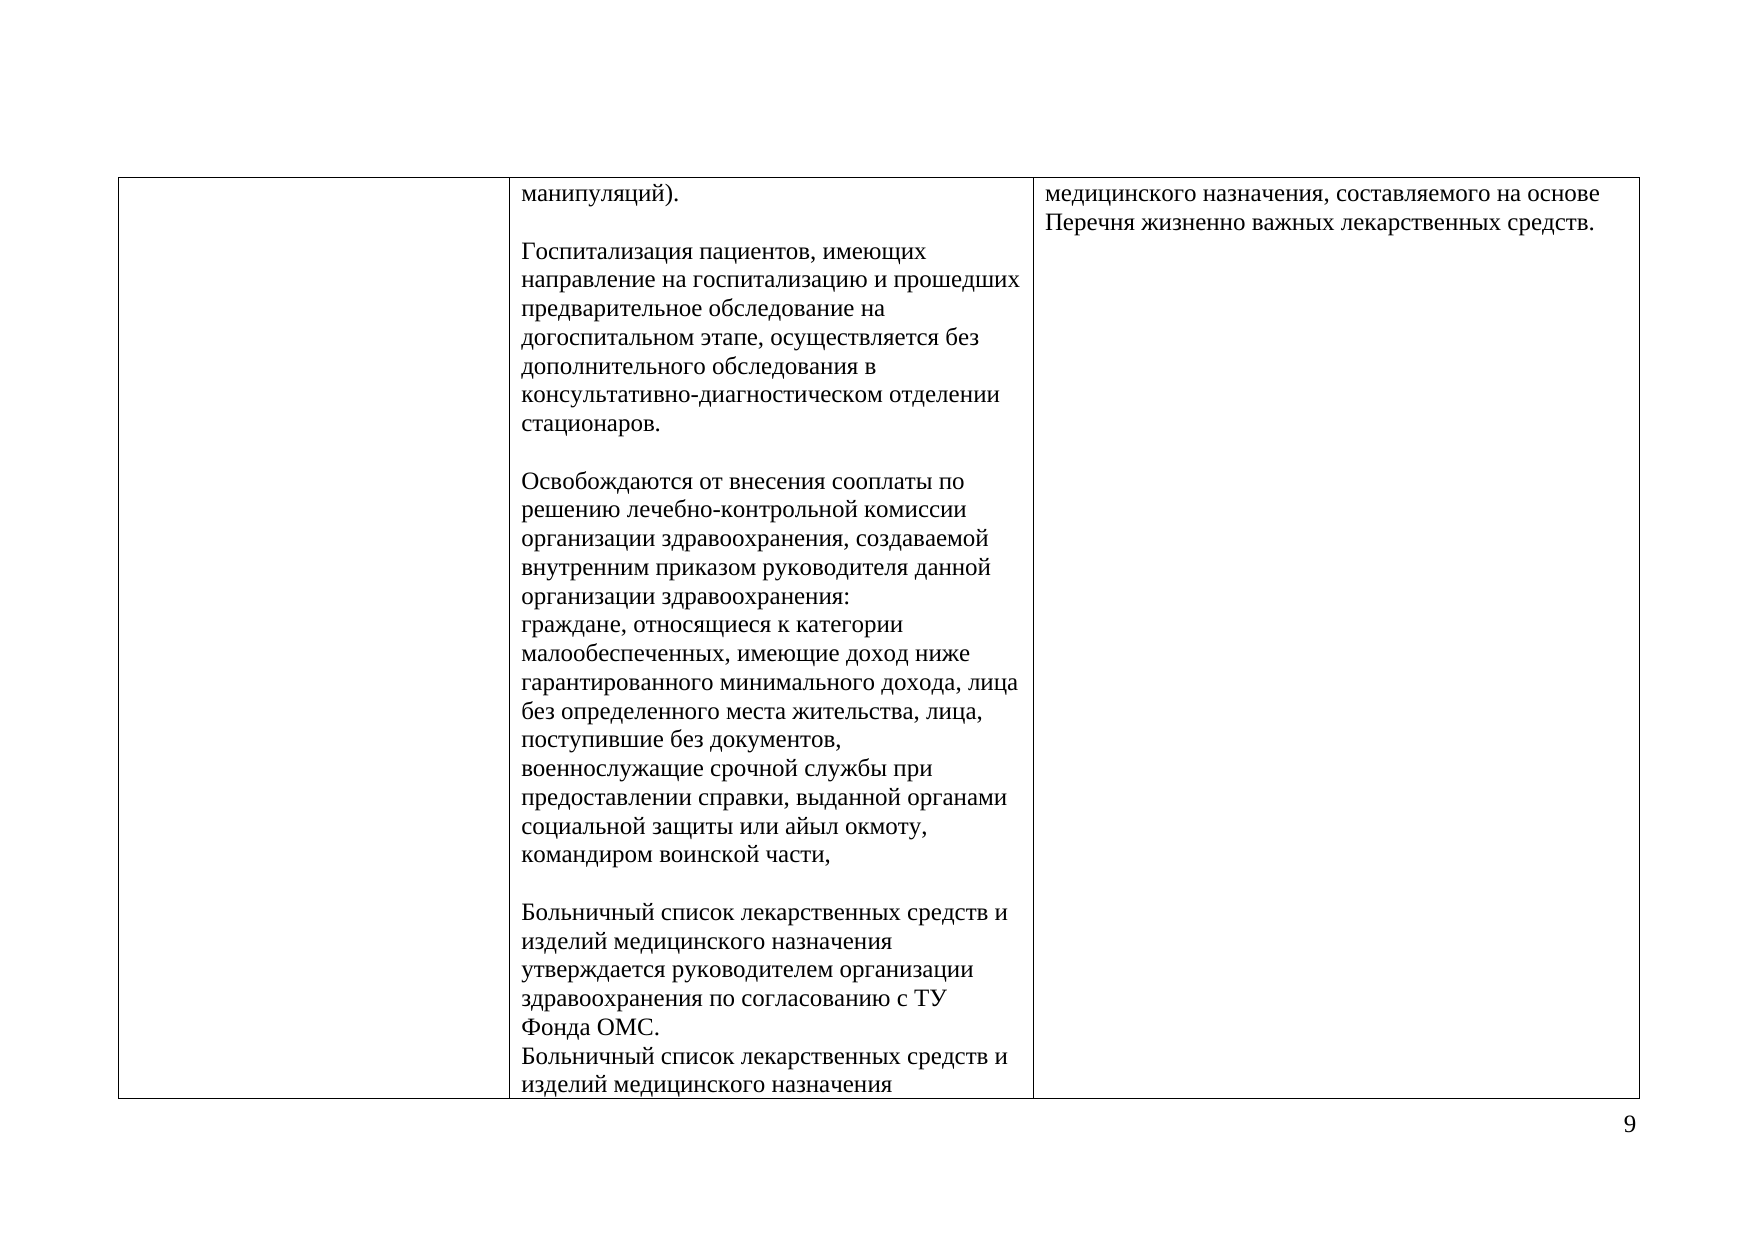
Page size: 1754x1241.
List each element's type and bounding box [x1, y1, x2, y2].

table_cell [119, 178, 509, 1098]
table_cell [1034, 178, 1639, 1098]
table_cell [510, 178, 1033, 1098]
